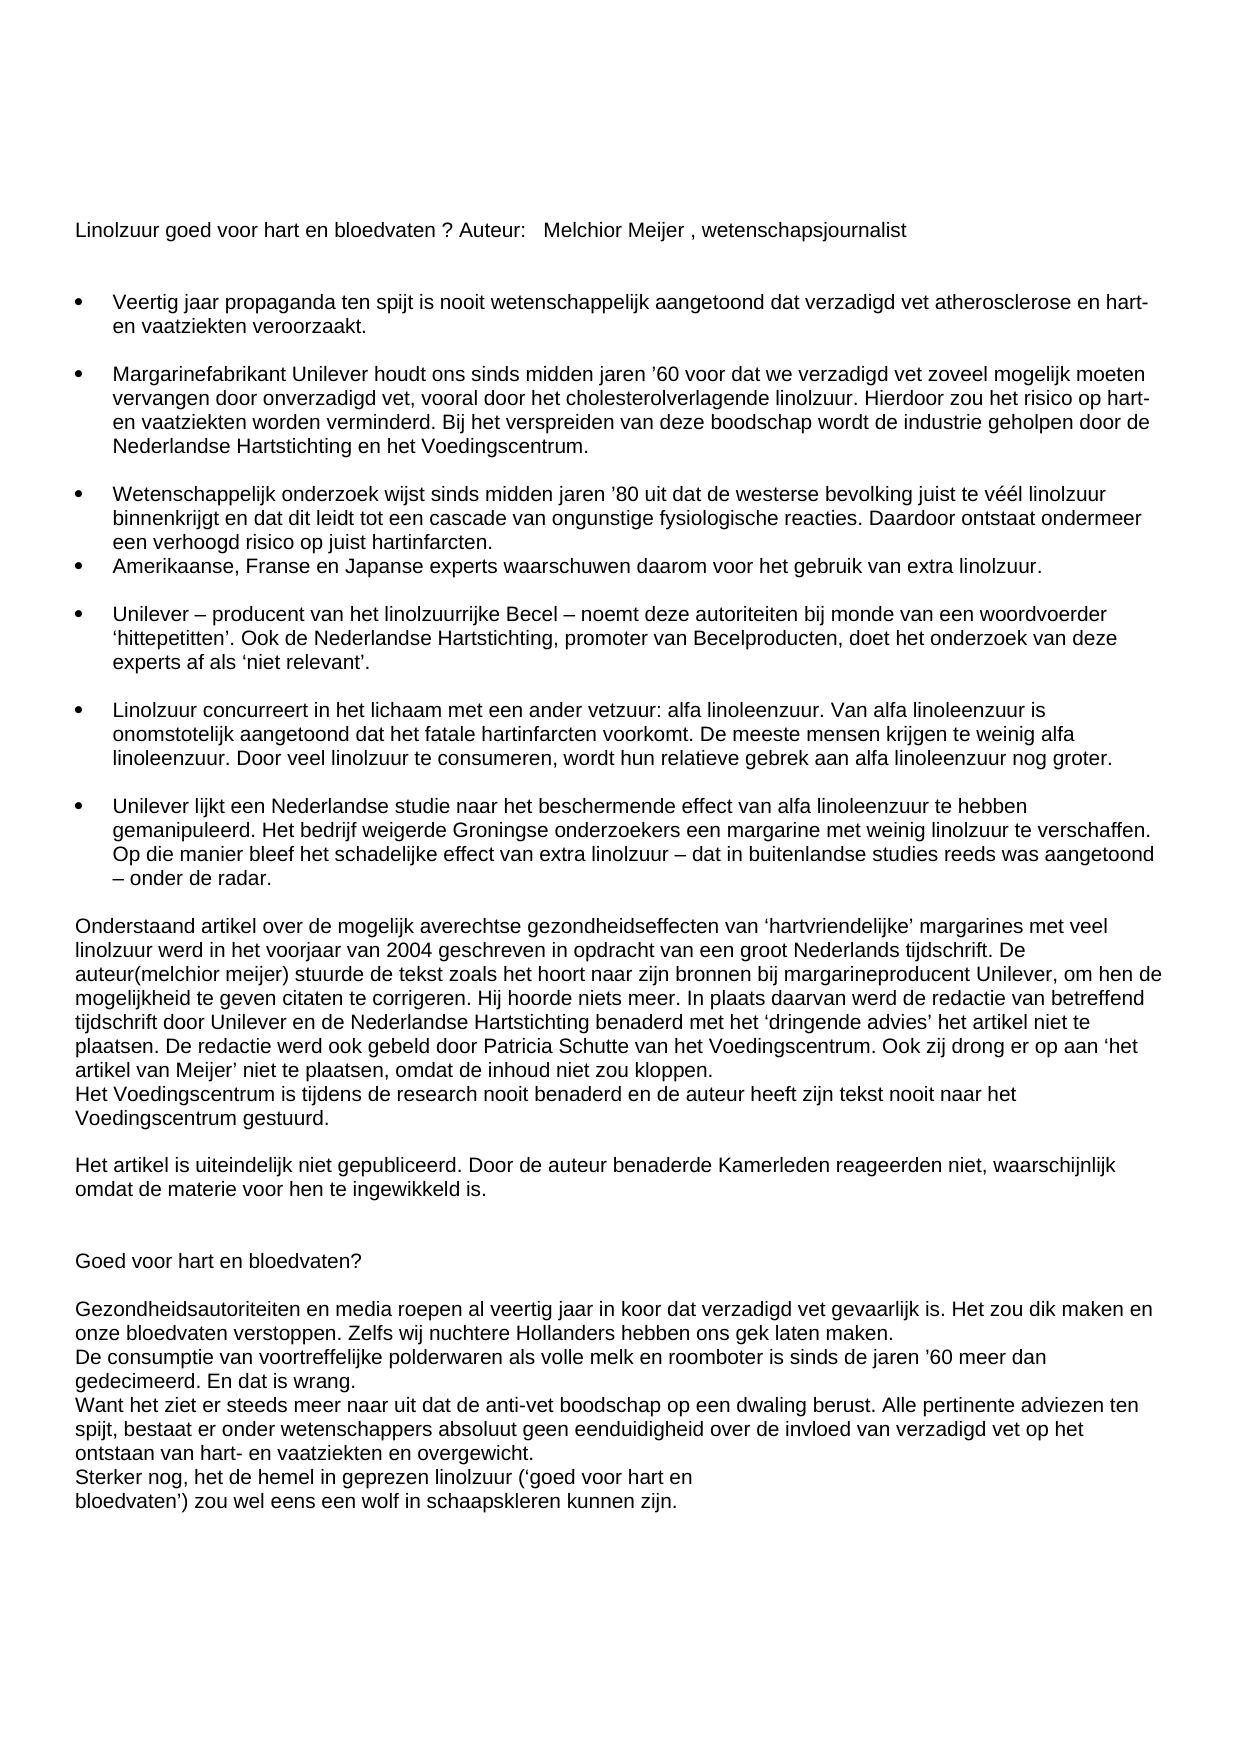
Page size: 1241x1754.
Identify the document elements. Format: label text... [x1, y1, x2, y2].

text Onderstaand artikel over de mogelijk averechtse gezondheidseffecten van ‘hartvriendelijke’ margarines met veel linolzuur werd in het voorjaar van 2004 geschreven in opdracht van een groot Nederlands tijdschrift. De auteur(melchior meijer) stuurde de tekst zoals het hoort naar zijn bronnen bij margarineproducent Unilever, om hen de mogelijkheid te geven citaten te corrigeren. Hij hoorde niets meer. In plaats daarvan werd de redactie van betreffend tijdschrift door Unilever en de Nederlandse Hartstichting benaderd met het ‘dringende advies’ het artikel niet te plaatsen. De redactie werd ook gebeld door Patricia Schutte van het Voedingscentrum. Ook zij drong er op aan ‘het artikel van Meijer’ niet te plaatsen, omdat de inhoud niet zou kloppen. [75, 914, 1165, 1081]
text bloedvaten’) zou wel eens een wolf in schaapskleren kunnen zijn. [75, 1489, 1165, 1513]
text Het Voedingscentrum is tijdens de research nooit benaderd en de auteur heeft zijn tekst nooit naar het Voedingscentrum gestuurd. [75, 1081, 1165, 1129]
list Unilever lijkt een Nederlandse studie naar het beschermende effect van alfa linoleenzuur te hebben gemanipuleerd. Het bedrijf weigerde Groningse onderzoekers een margarine met weinig linolzuur te verschaffen. Op die manier bleef het schadelijke effect van extra linolzuur – dat in buitenlandse studies reeds was aangetoond – onder de radar. [75, 794, 1165, 890]
text Want het ziet er steeds meer naar uit dat de anti-vet boodschap op een dwaling berust. Alle pertinente adviezen ten spijt, bestaat er onder wetenschappers absoluut geen eenduidigheid over de invloed van verzadigd vet op het ontstaan van hart- en vaatziekten en overgewicht. [75, 1393, 1165, 1465]
list Unilever – producent van het linolzuurrijke Becel – noemt deze autoriteiten bij monde van een woordvoerder ‘hittepetitten’. Ook de Nederlandse Hartstichting, promoter van Becelproducten, doet het onderzoek van deze experts af als ‘niet relevant’. [75, 602, 1165, 674]
list Linolzuur concurreert in het lichaam met een ander vetzuur: alfa linoleenzuur. Van alfa linoleenzuur is onomstotelijk aangetoond dat het fatale hartinfarcten voorkomt. De meeste mensen krijgen te weinig alfa linoleenzuur. Door veel linolzuur te consumeren, wordt hun relatieve gebrek aan alfa linoleenzuur nog groter. [75, 698, 1165, 770]
list Margarinefabrikant Unilever houdt ons sinds midden jaren ’60 voor dat we verzadigd vet zoveel mogelijk moeten vervangen door onverzadigd vet, vooral door het cholesterolverlagende linolzuur. Hierdoor zou het risico op hart- en vaatziekten worden verminderd. Bij het verspreiden van deze boodschap wordt de industrie geholpen door de Nederlandse Hartstichting en het Voedingscentrum. [75, 362, 1165, 458]
text Gezondheidsautoriteiten en media roepen al veertig jaar in koor dat verzadigd vet gevaarlijk is. Het zou dik maken en onze bloedvaten verstoppen. Zelfs wij nuchtere Hollanders hebben ons gek laten maken. [75, 1297, 1165, 1345]
text Het artikel is uiteindelijk niet gepubliceerd. Door de auteur benaderde Kamerleden reageerden niet, waarschijnlijk omdat de materie voor hen te ingewikkeld is. [75, 1153, 1165, 1201]
text Goed voor hart en bloedvaten? [75, 1249, 1165, 1273]
text Sterker nog, het de hemel in geprezen linolzuur (‘goed voor hart en [75, 1465, 1165, 1489]
text Linolzuur goed voor hart en bloedvaten ? Auteur: Melchior Meijer , wetenschapsjournalist [75, 218, 1165, 242]
text De consumptie van voortreffelijke polderwaren als volle melk en roomboter is sinds de jaren ’60 meer dan gedecimeerd. En dat is wrang. [75, 1345, 1165, 1393]
list Wetenschappelijk onderzoek wijst sinds midden jaren ’80 uit dat de westerse bevolking juist te véél linolzuur binnenkrijgt en dat dit leidt tot een cascade van ongunstige fysiologische reacties. Daardoor ontstaat ondermeer een verhoogd risico op juist hartinfarcten. [75, 482, 1165, 554]
list Veertig jaar propaganda ten spijt is nooit wetenschappelijk aangetoond dat verzadigd vet atherosclerose en hart- en vaatziekten veroorzaakt. [75, 290, 1165, 338]
list Amerikaanse, Franse en Japanse experts waarschuwen daarom voor het gebruik van extra linolzuur. [75, 554, 1165, 578]
